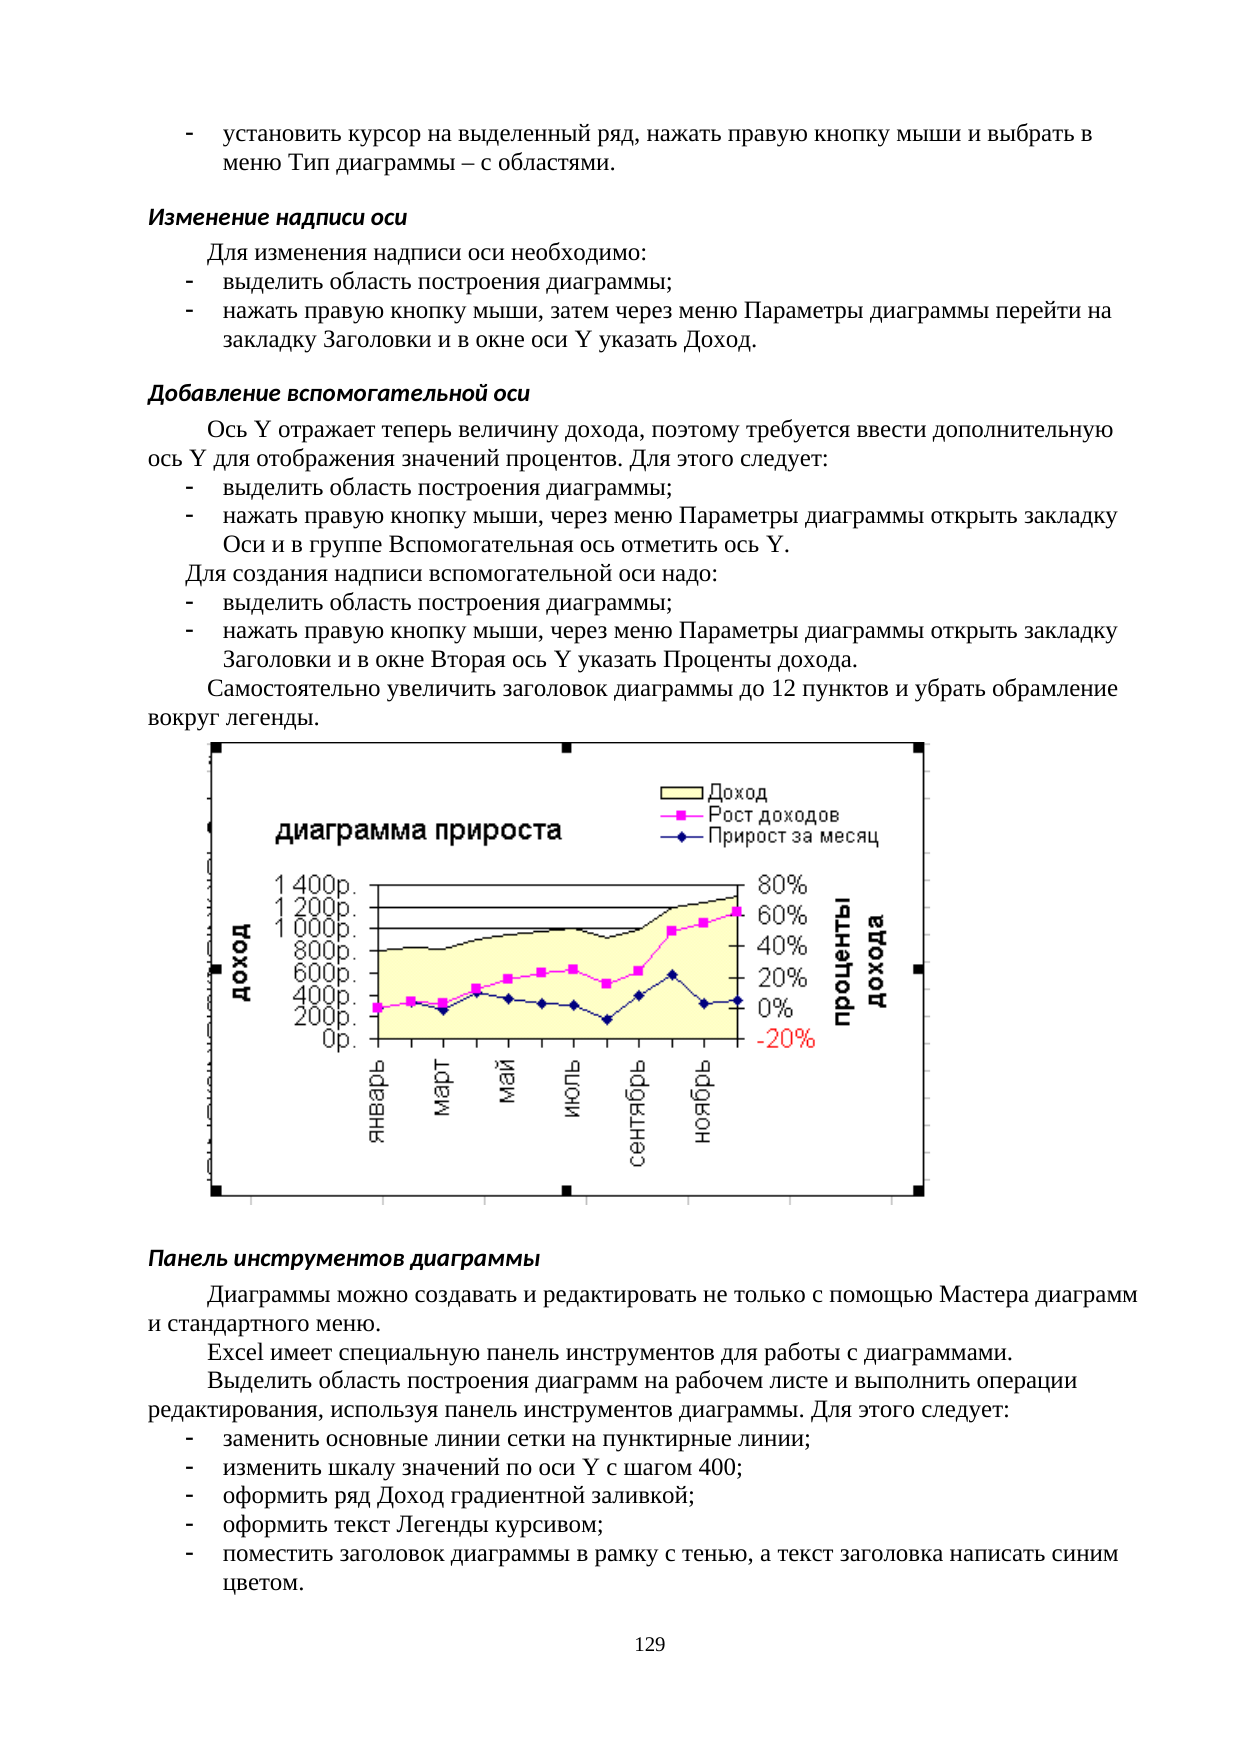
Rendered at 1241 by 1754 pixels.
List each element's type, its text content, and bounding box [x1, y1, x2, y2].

subtitle Панель инструментов диаграммы [148, 1242, 1152, 1273]
text Excel имеет специальную панель инструментов для работы с диаграммами. [148, 1337, 1152, 1366]
list изменить шкалу значений по оси Y с шагом 400; [185, 1452, 1152, 1481]
list выделить область построения диаграммы; [185, 472, 1152, 500]
list нажать правую кнопку мыши, затем через меню Параметры диаграммы перейти на закладку Заголовки и в окне оси Y указать Доход. [185, 295, 1152, 352]
list заменить основные линии сетки на пунктирные линии; [185, 1423, 1152, 1452]
text Диаграммы можно создавать и редактировать не только с помощью Мастера диаграмм и стандартного меню. [148, 1279, 1152, 1337]
list выделить область построения диаграммы; [185, 266, 1152, 295]
list поместить заголовок диаграммы в рамку с тенью, а текст заголовка написать синим цветом. [185, 1538, 1152, 1596]
text Для создания надписи вспомогательной оси надо: [185, 558, 1152, 587]
list выделить область построения диаграммы; [185, 587, 1152, 615]
list нажать правую кнопку мыши, через меню Параметры диаграммы открыть закладку Оси и в группе Вспомогательная ось отметить ось Y. [185, 500, 1152, 558]
text Для изменения надписи оси необходимо: [148, 237, 1152, 266]
subtitle Изменение надписи оси [148, 201, 1152, 231]
list нажать правую кнопку мыши, через меню Параметры диаграммы открыть закладку Заголовки и в окне Вторая ось Y указать Проценты дохода. [185, 615, 1152, 673]
list установить курсор на выделенный ряд, нажать правую кнопку мыши и выбрать в меню Тип диаграммы – с областями. [185, 118, 1152, 176]
text Выделить область построения диаграмм на рабочем листе и выполнить операции редактирования, используя панель инструментов диаграммы. Для этого следует: [148, 1366, 1152, 1423]
subtitle Добавление вспомогательной оси [148, 377, 1152, 408]
picture [206, 742, 931, 1205]
text Ось Y отражает теперь величину дохода, поэтому требуется ввести дополнительную ось Y для отображения значений процентов. Для этого следует: [148, 414, 1152, 472]
list оформить ряд Доход градиентной заливкой; [185, 1481, 1152, 1509]
text Самостоятельно увеличить заголовок диаграммы до 12 пунктов и убрать обрамление вокруг легенды. [148, 673, 1152, 730]
list оформить текст Легенды курсивом; [185, 1509, 1152, 1538]
